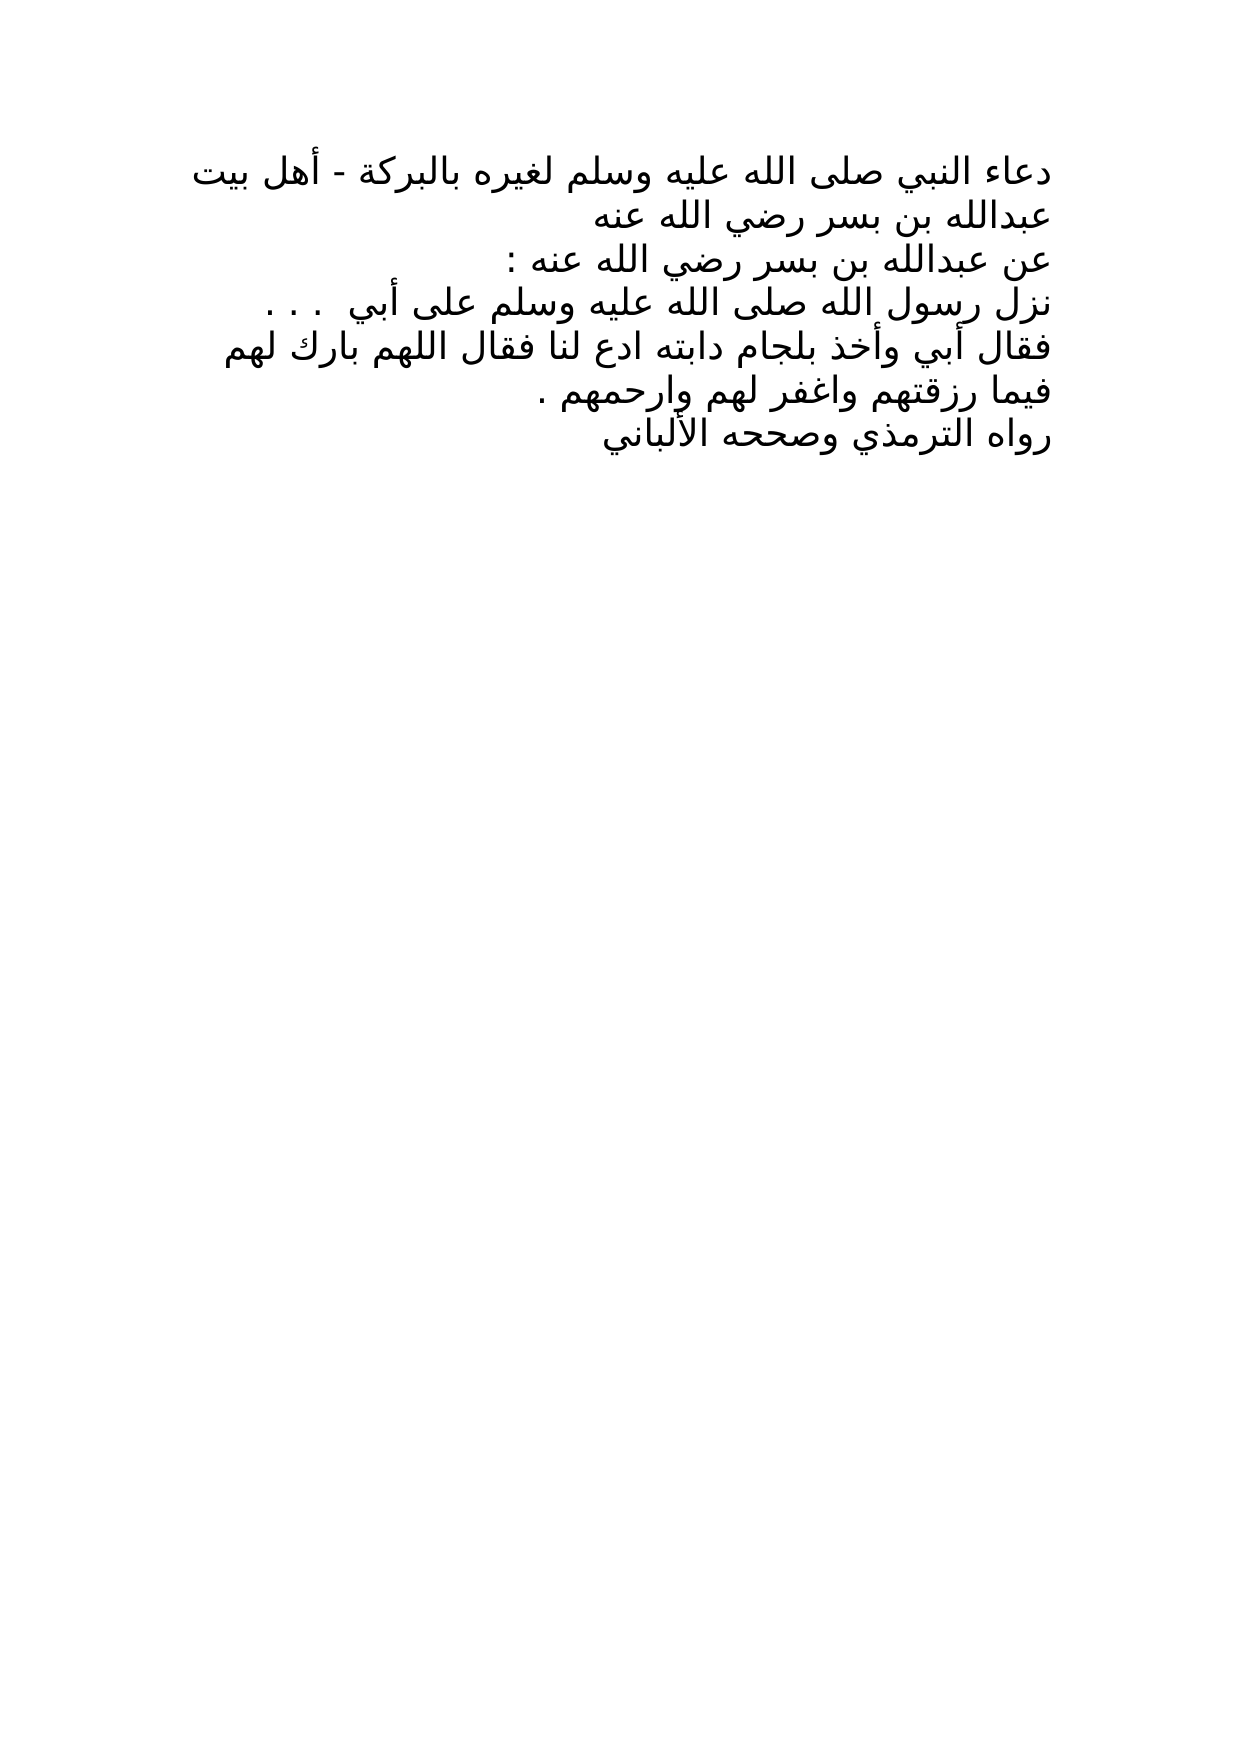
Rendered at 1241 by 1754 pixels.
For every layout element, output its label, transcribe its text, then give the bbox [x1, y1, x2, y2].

text دعاء النبي صلى الله عليه وسلم لغيره بالبركة - أهل بيت عبدالله بن بسر رضي الله عنه [187, 150, 1053, 237]
text رواه الترمذي وصححه الألباني [187, 412, 1053, 456]
text نزل رسول الله صلى الله عليه وسلم على أبي . . . فقال أبي وأخذ بلجام دابته ادع لنا فقال اللهم بارك لهم فيما رزقتهم واغفر لهم وارحمهم . [187, 281, 1053, 412]
text عن عبدالله بن بسر رضي الله عنه : [187, 237, 1053, 281]
